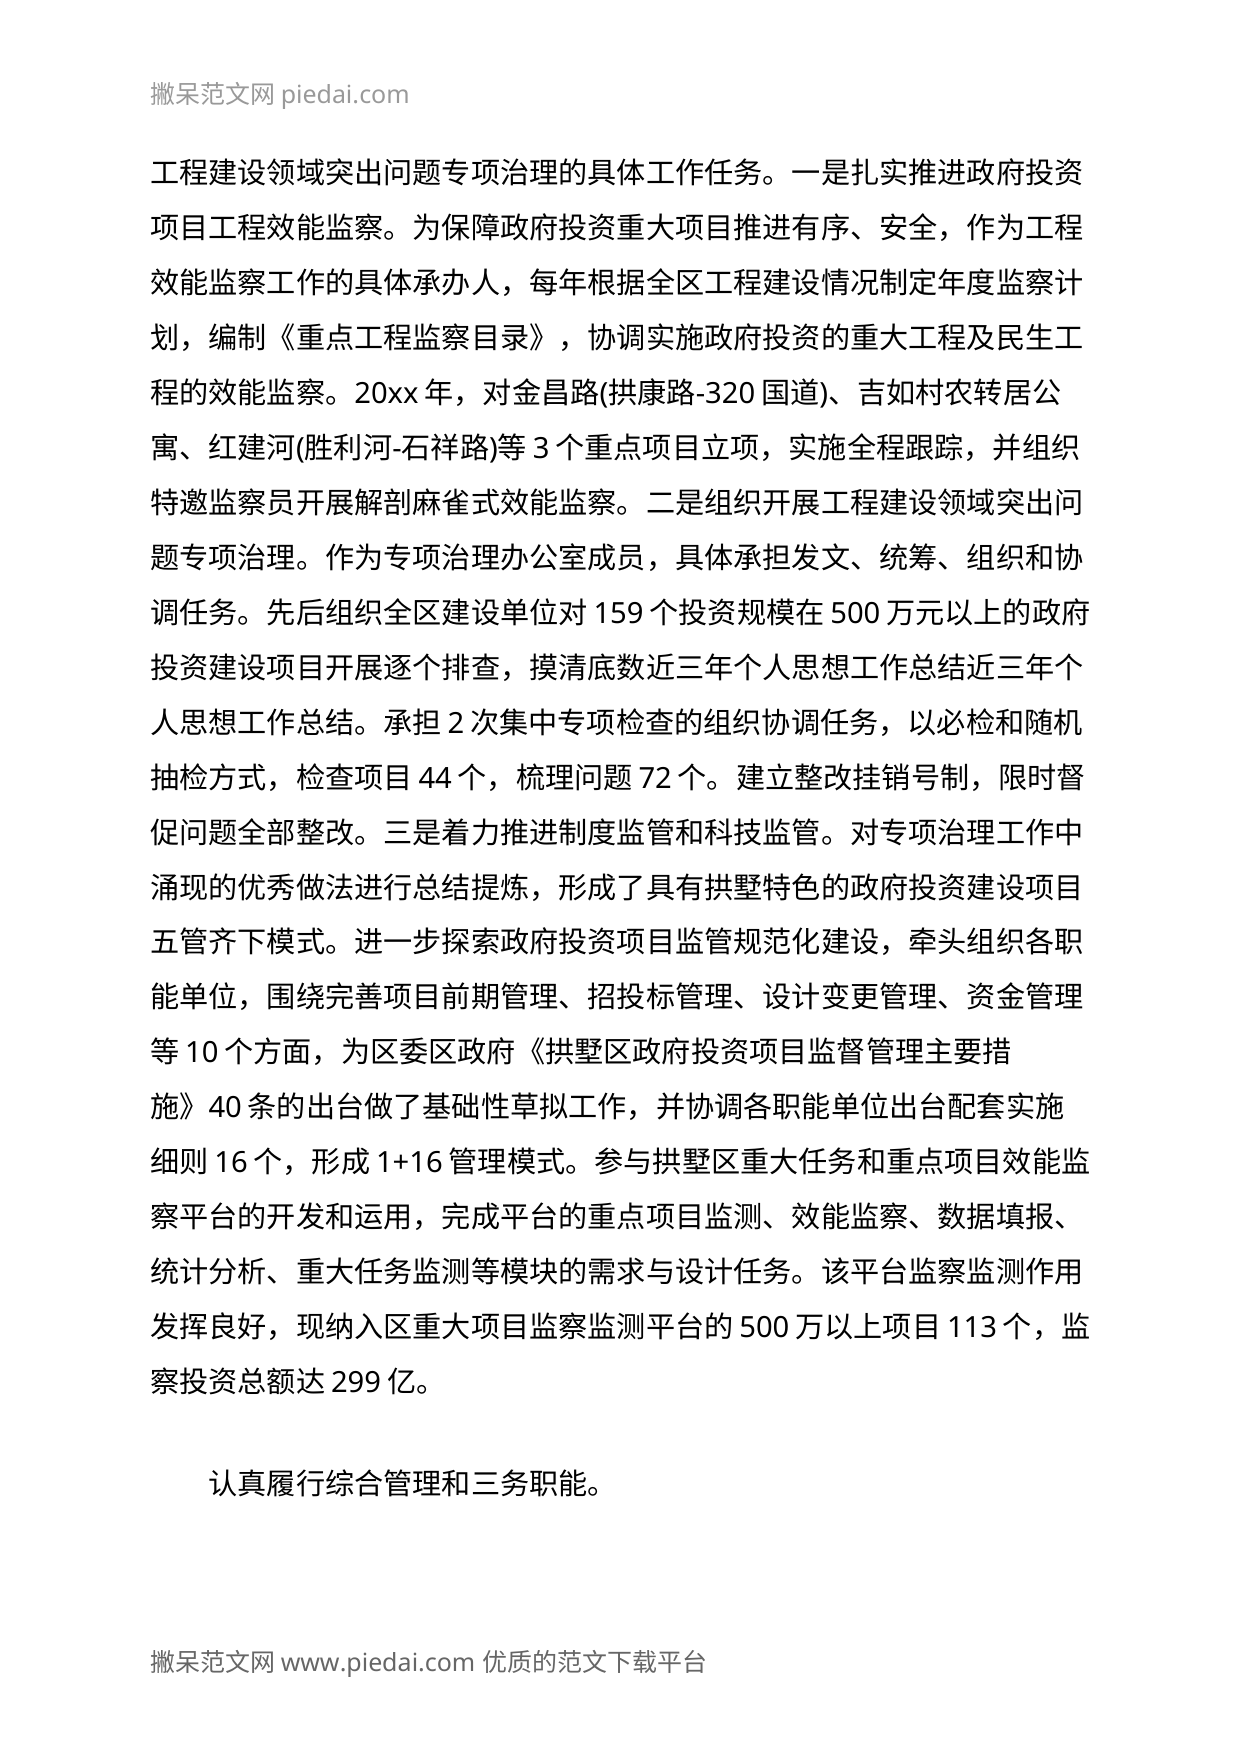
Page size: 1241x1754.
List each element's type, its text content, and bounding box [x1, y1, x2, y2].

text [150, 150, 1090, 1401]
text 认真履行综合管理和三务职能。 [150, 1461, 1090, 1503]
